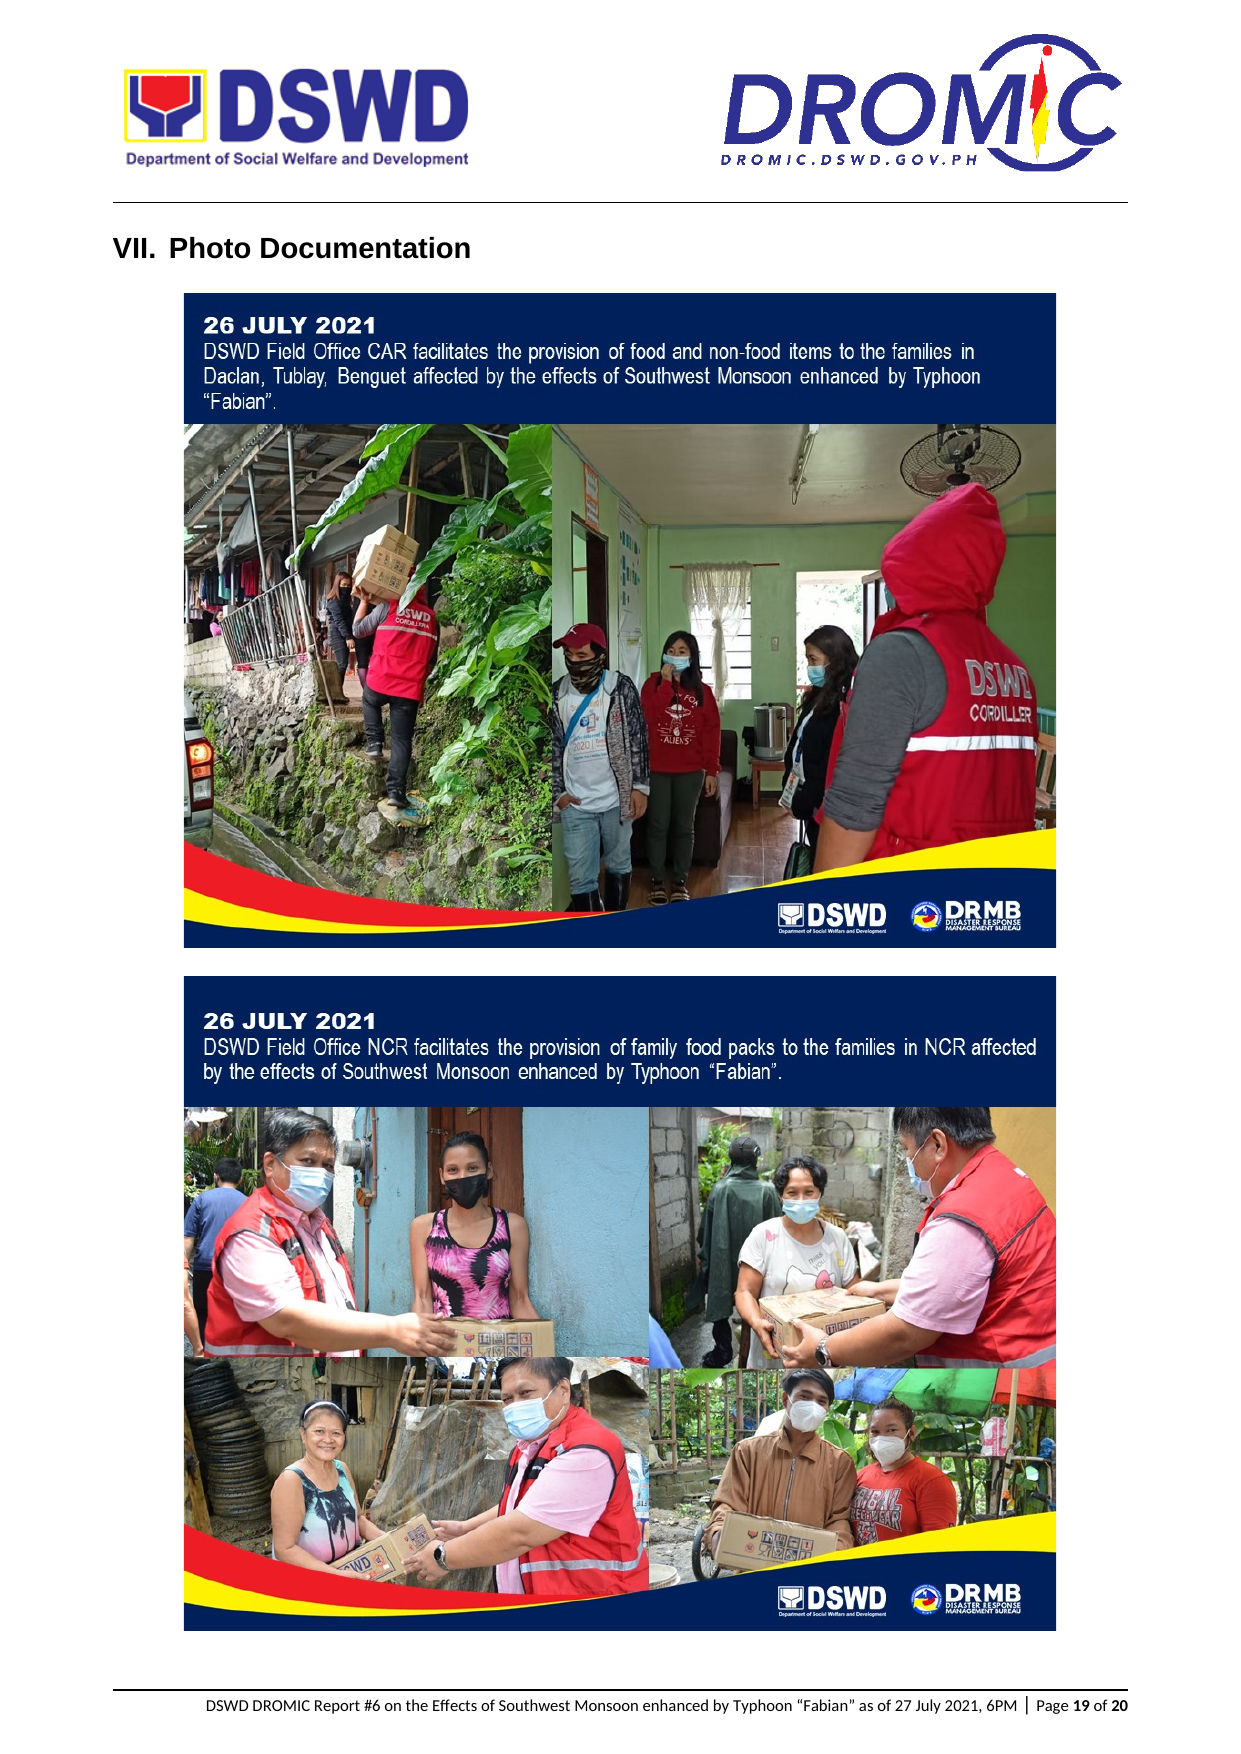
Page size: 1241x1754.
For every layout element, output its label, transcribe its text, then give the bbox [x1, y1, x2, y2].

picture [183, 976, 1057, 1631]
picture [112, 65, 482, 172]
picture [183, 293, 1057, 948]
list Photo Documentation [112, 231, 1128, 265]
picture [713, 33, 1127, 171]
